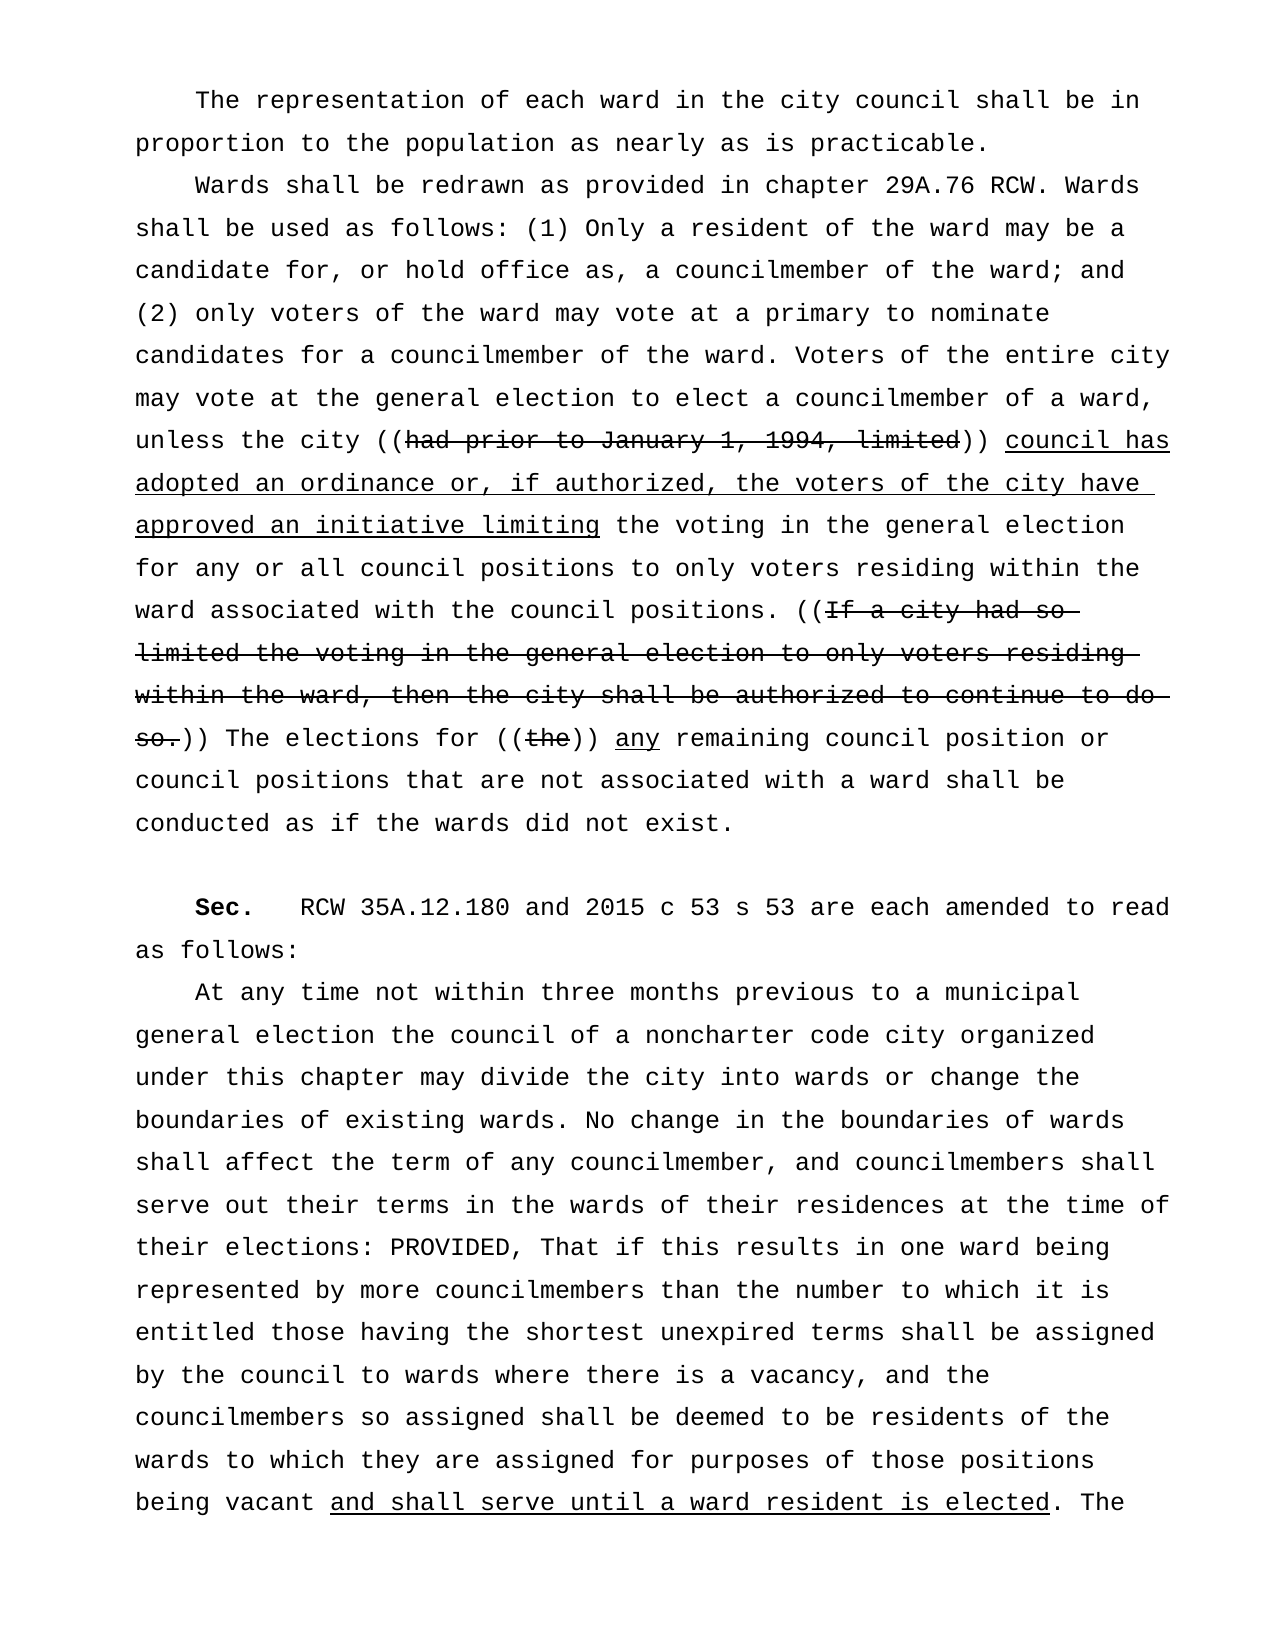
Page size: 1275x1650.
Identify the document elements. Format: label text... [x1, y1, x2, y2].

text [135, 967, 1170, 1519]
text Wards shall be redrawn as provided in chapter 29A.76 RCW. Wards shall be used as follows: (1) Only a resident of the ward may be a candidate for, or hold office as, a councilmember of the ward; and (2) only voters of the ward may vote at a primary to nominate candidates for a councilmember of the ward. Voters of the entire city may vote at the general election to elect a councilmember of a ward, unless the city ((had prior to January 1, 1994, limited)) council has adopted an ordinance or, if authorized, the voters of the city have approved an initiative limiting the voting in the general election for any or all council positions to only voters residing within the ward associated with the council positions. ((If a city had so limited the voting in the general election to only voters residing within the ward, then the city shall be authorized to continue to do so.)) The elections for ((the)) any remaining council position or council positions that are not associated with a ward shall be conducted as if the wards did not exist. [135, 160, 1170, 696]
text Wards shall be redrawn as provided in chapter 29A.76 RCW. Wards shall be used as follows: (1) Only a resident of the ward may be a candidate for, or hold office as, a councilmember of the ward; and (2) only voters of the ward may vote at a primary to nominate candidates for a councilmember of the ward. Voters of the entire city may vote at the general election to elect a councilmember of a ward, unless the city ((had prior to January 1, 1994, limited)) council has adopted an ordinance or, if authorized, the voters of the city have approved an initiative limiting the voting in the general election for any or all council positions to only voters residing within the ward associated with the council positions. ((If a city had so limited the voting in the general election to only voters residing within the ward, then the city shall be authorized to continue to do so.)) The elections for ((the)) any remaining council position or council positions that are not associated with a ward shall be conducted as if the wards did not exist. [135, 698, 1170, 840]
text Sec. RCW 35A.12.180 and 2015 c 53 s 53 are each amended to read as follows: [135, 882, 1170, 967]
text The representation of each ward in the city council shall be in proportion to the population as nearly as is practicable. [135, 75, 1170, 160]
